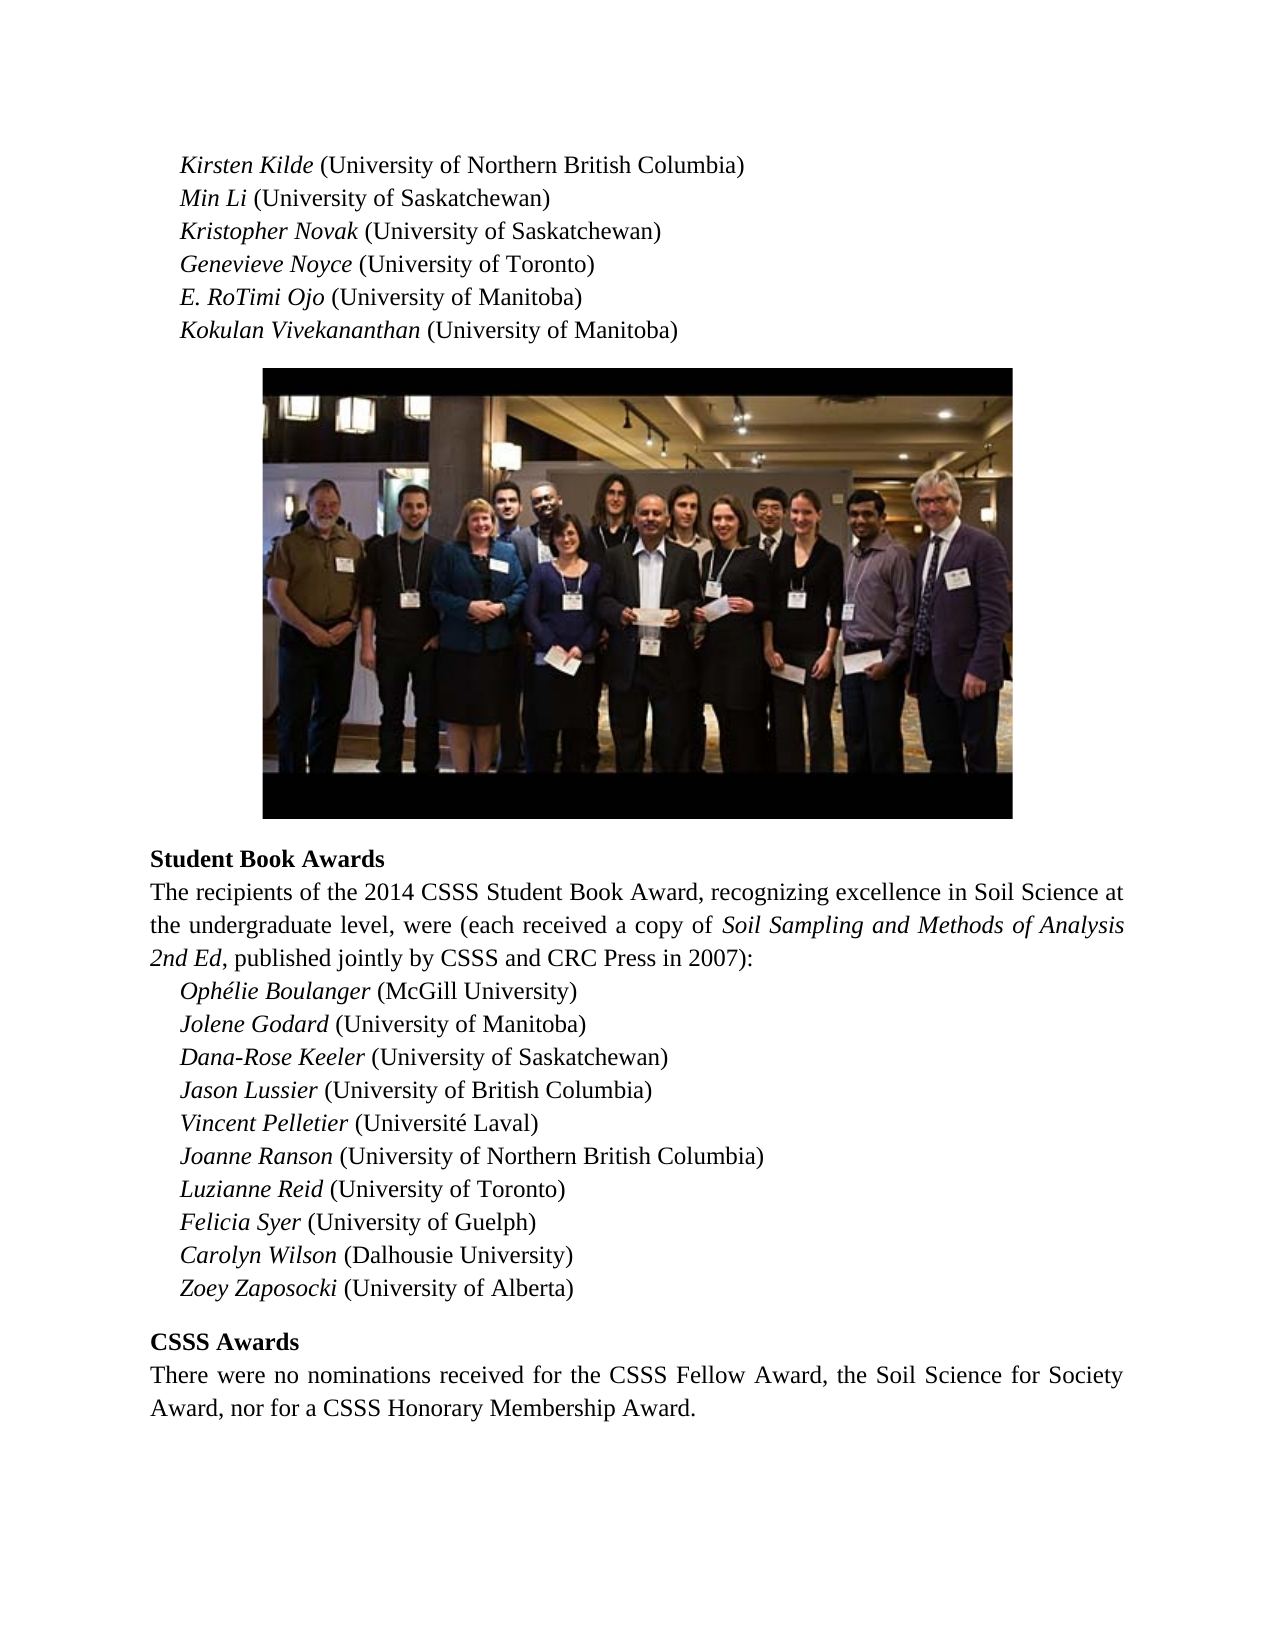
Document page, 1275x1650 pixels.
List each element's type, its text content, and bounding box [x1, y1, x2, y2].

text Ophélie Boulanger (McGill University) [179, 976, 1125, 1005]
text Min Li (University of Saskatchewan) [179, 183, 1125, 212]
text CSSS Awards [150, 1327, 1125, 1356]
text E. RoTimi Ojo (University of Manitoba) [179, 282, 1125, 311]
text Jolene Godard (University of Manitoba) [179, 1009, 1125, 1038]
text Kirsten Kilde (University of Northern British Columbia) [179, 150, 1125, 179]
text Dana-Rose Keeler (University of Saskatchewan) [179, 1042, 1125, 1071]
text Joanne Ranson (University of Northern British Columbia) [179, 1141, 1125, 1170]
text Vincent Pelletier (Université Laval) [179, 1108, 1125, 1137]
text Student Book Awards [150, 844, 1125, 873]
text Luzianne Reid (University of Toronto) [179, 1174, 1125, 1203]
text Kristopher Novak (University of Saskatchewan) [179, 216, 1125, 245]
text Felicia Syer (University of Guelph) [179, 1207, 1125, 1236]
text Zoey Zaposocki (University of Alberta) [179, 1273, 1125, 1302]
text Genevieve Noyce (University of Toronto) [179, 249, 1125, 278]
text There were no nominations received for the CSSS Fellow Award, the Soil Science for Society Award, nor for a CSSS Honorary Membership Award. [150, 1360, 1125, 1422]
picture [262, 368, 1013, 819]
text Kokulan Vivekananthan (University of Manitoba) [179, 315, 1125, 344]
text Jason Lussier (University of British Columbia) [179, 1075, 1125, 1104]
text Carolyn Wilson (Dalhousie University) [179, 1240, 1125, 1269]
text The recipients of the 2014 CSSS Student Book Award, recognizing excellence in Soil Science at the undergraduate level, were (each received a copy of Soil Sampling and Methods of Analysis 2nd Ed, published jointly by CSSS and CRC Press in 2007): [150, 877, 1125, 972]
